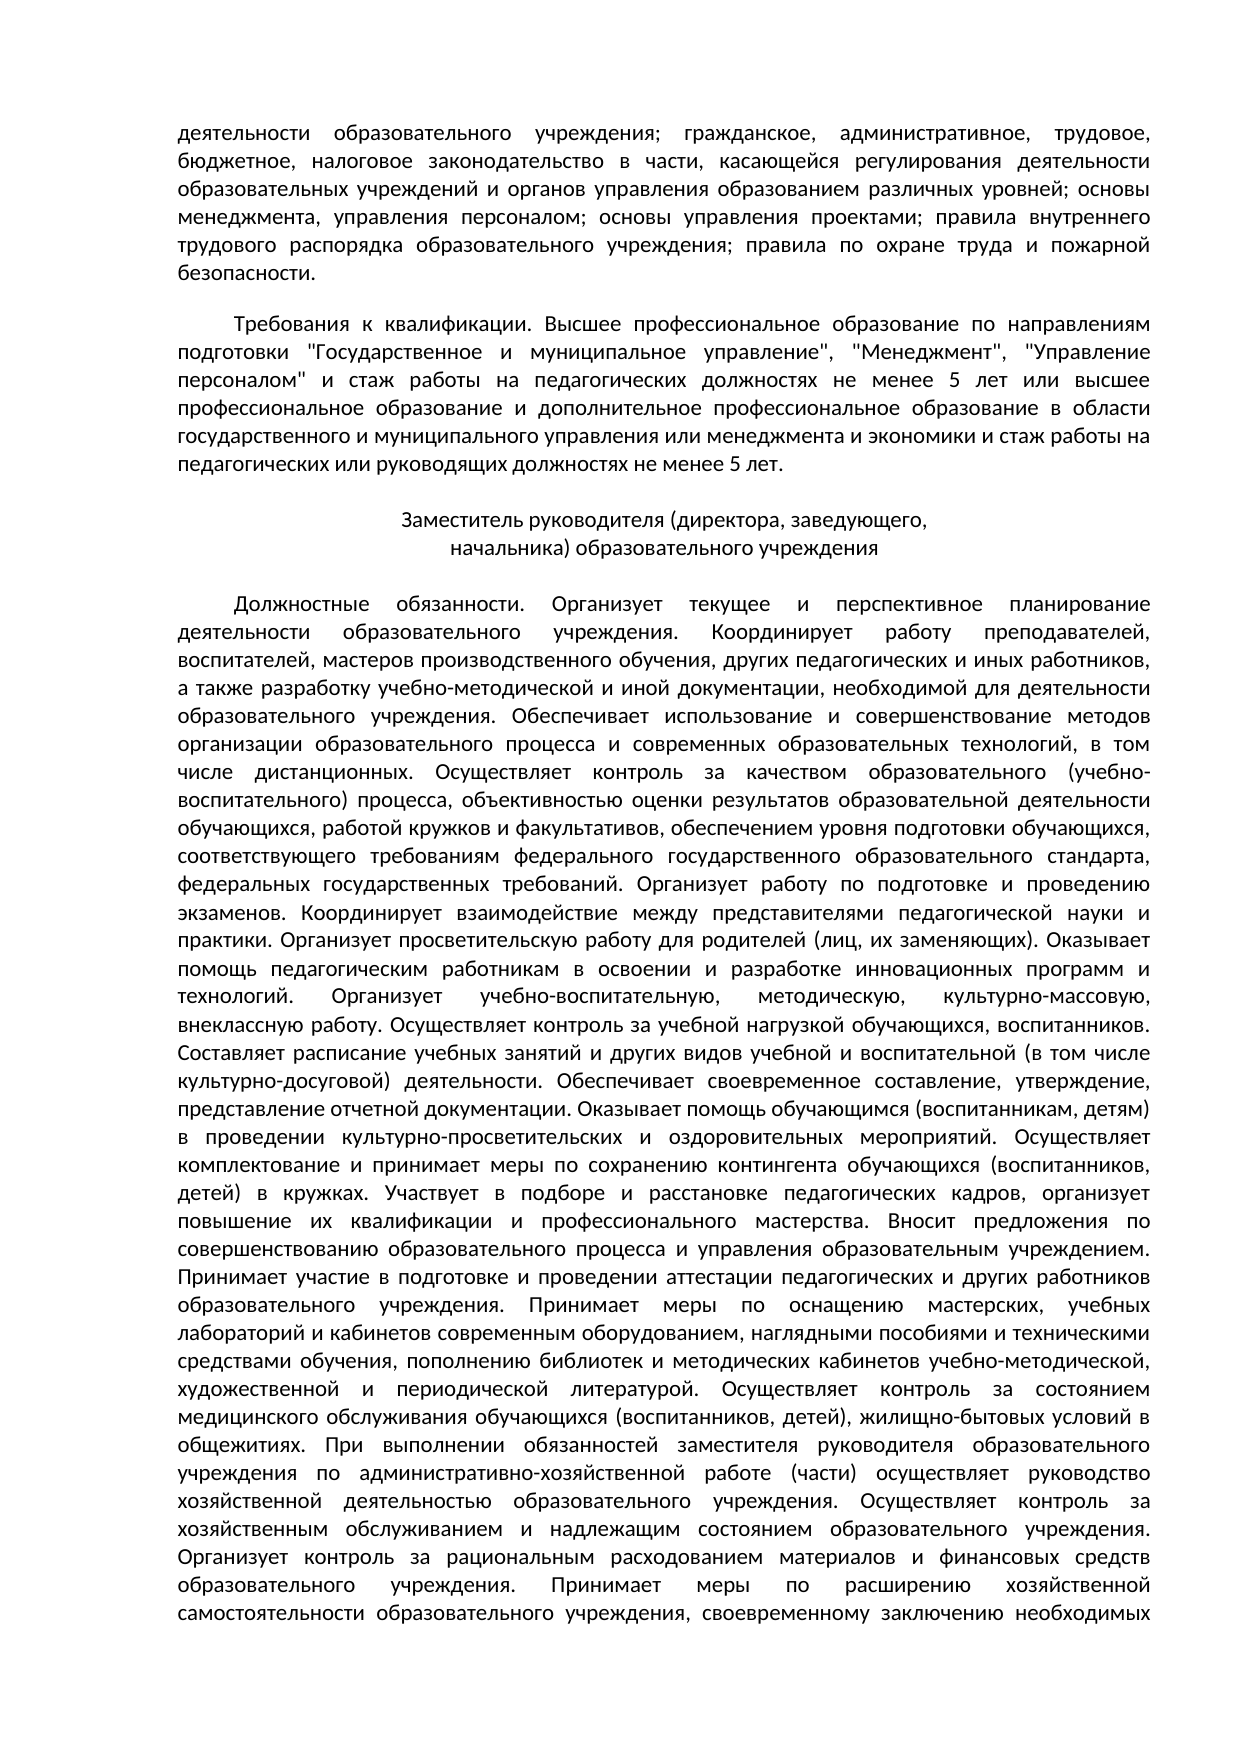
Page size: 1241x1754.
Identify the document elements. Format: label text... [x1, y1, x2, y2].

text Заместитель руководителя (директора, заведующего, [177, 505, 1152, 533]
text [177, 589, 1152, 1626]
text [177, 118, 1152, 286]
text начальника) образовательного учреждения [177, 533, 1152, 561]
text Требования к квалификации. Высшее профессиональное образование по направлениям подготовки "Государственное и муниципальное управление", "Менеджмент", "Управление персоналом" и стаж работы на педагогических должностях не менее 5 лет или высшее профессиональное образование и дополнительное профессиональное образование в области государственного и муниципального управления или менеджмента и экономики и стаж работы на педагогических или руководящих должностях не менее 5 лет. [177, 309, 1152, 477]
